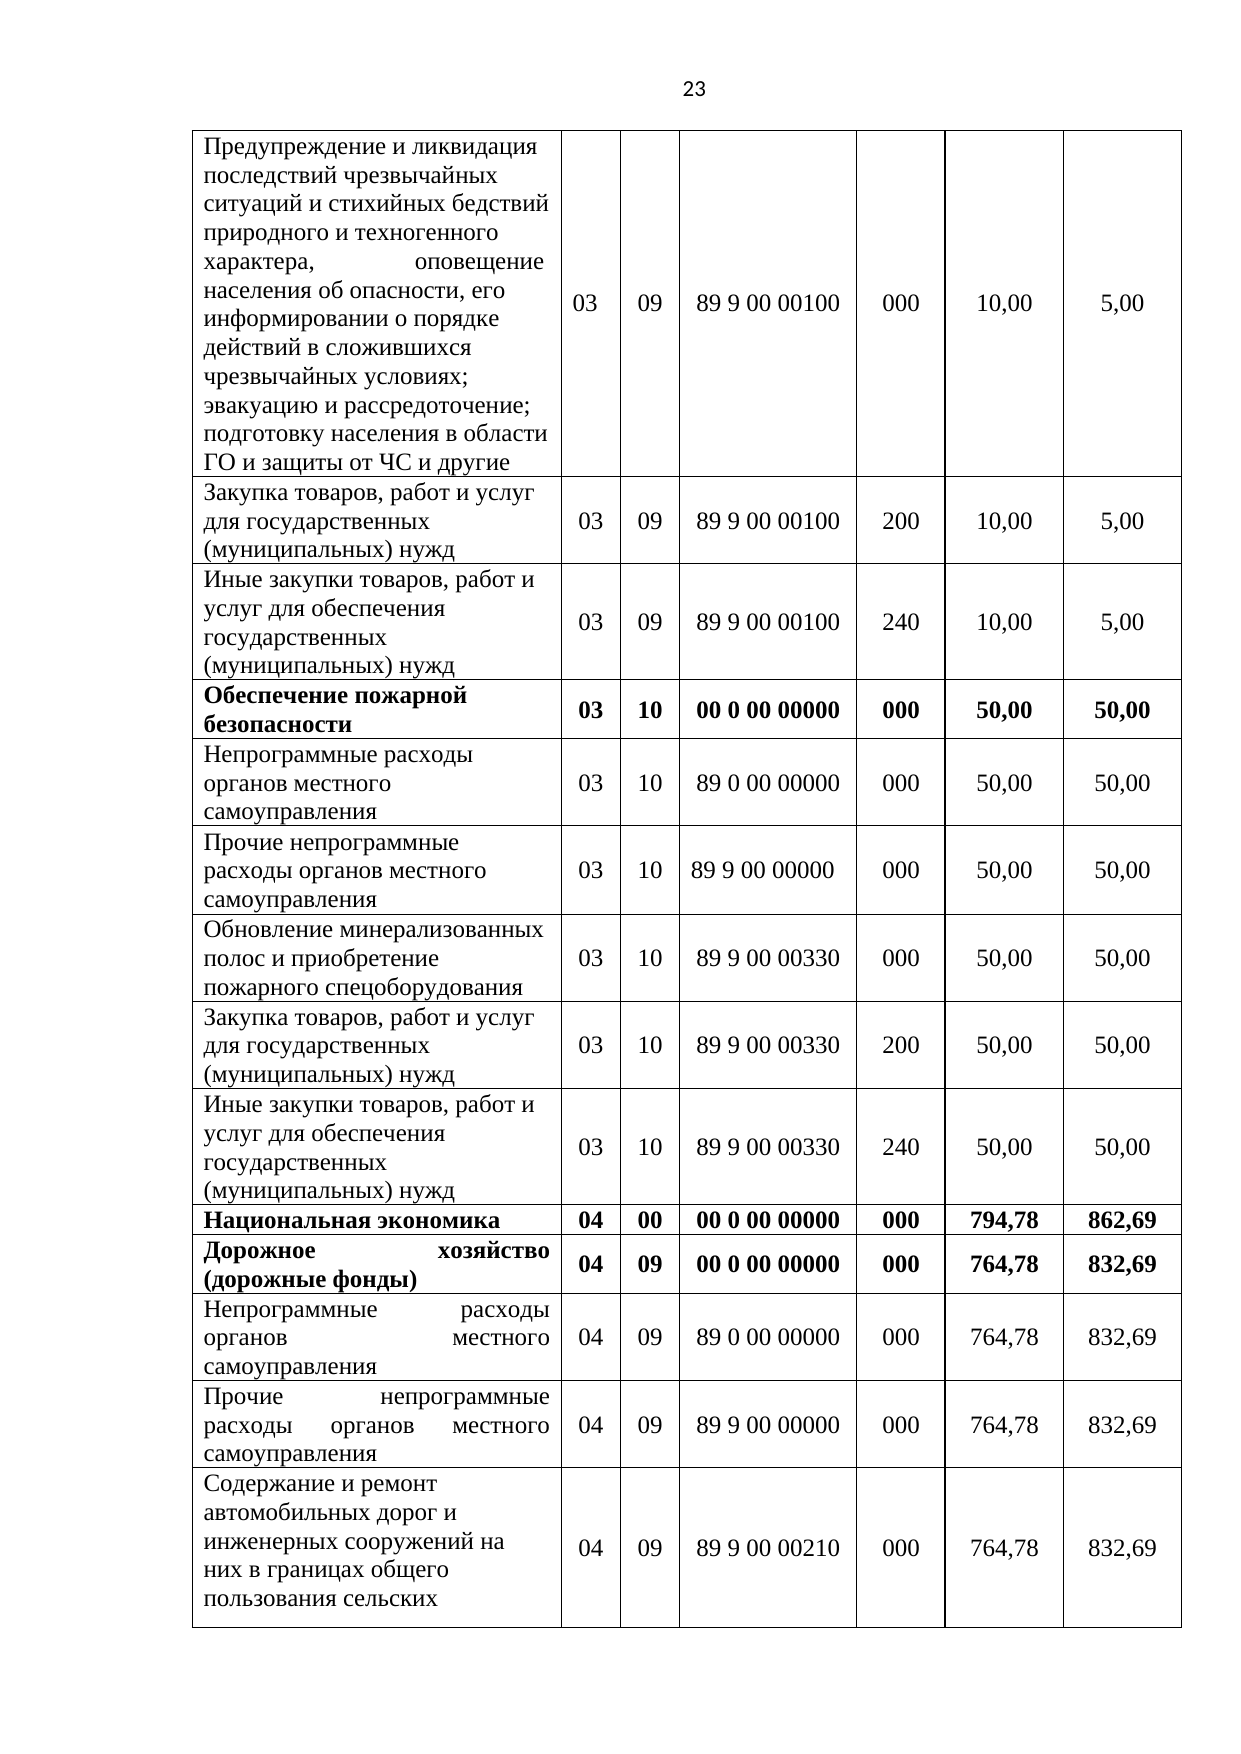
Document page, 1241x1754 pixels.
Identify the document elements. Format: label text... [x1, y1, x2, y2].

table_cell 10 [621, 680, 679, 738]
table_cell Непрограммные расходы органов местного самоуправления [193, 1294, 561, 1380]
table_cell 00 0 00 00000 [680, 1205, 856, 1234]
table_cell 10,00 [946, 564, 1063, 679]
table_cell 000 [857, 739, 944, 825]
table_cell 000 [857, 1381, 944, 1467]
table_cell 09 [621, 477, 679, 563]
table_cell 09 [621, 131, 679, 476]
table_cell 03 [562, 564, 620, 679]
table_cell Прочие непрограммные расходы органов местного самоуправления [193, 826, 561, 913]
table_cell Закупка товаров, работ и услуг для государственных (муниципальных) нужд [193, 1002, 561, 1088]
table_cell 200 [857, 1002, 944, 1088]
table_cell 89 9 00 00330 [680, 1089, 856, 1204]
table_cell 03 [562, 131, 620, 476]
table_cell 50,00 [946, 826, 1063, 913]
table_cell 89 9 00 00100 [680, 131, 856, 476]
table_cell 10 [621, 826, 679, 913]
table_cell Иные закупки товаров, работ и услуг для обеспечения государственных (муниципальных) нужд [193, 1089, 561, 1204]
table_cell 000 [857, 1235, 944, 1293]
table_cell 50,00 [946, 739, 1063, 825]
table_cell 10 [621, 915, 679, 1001]
table_cell 89 0 00 00000 [680, 739, 856, 825]
table_cell 240 [857, 1089, 944, 1204]
table_cell 03 [562, 1002, 620, 1088]
table_cell Предупреждение и ликвидация последствий чрезвычайных ситуаций и стихийных бедствий природного и техногенного характера, оповещение населения об опасности, его информировании о порядке действий в сложившихся чрезвычайных условиях; эвакуацию и рассредоточение; подготовку населения в области ГО и защиты от ЧС и другие [193, 131, 561, 476]
table_cell 000 [857, 826, 944, 913]
table_cell 862,69 [1064, 1205, 1181, 1234]
table_cell 5,00 [1064, 564, 1181, 679]
table_cell 832,69 [1064, 1235, 1181, 1293]
table_cell 03 [562, 680, 620, 738]
table_cell Дорожное хозяйство (дорожные фонды) [193, 1235, 561, 1293]
table_cell 10 [621, 1002, 679, 1088]
table_cell 764,78 [946, 1235, 1063, 1293]
table_cell 50,00 [1064, 826, 1181, 913]
table_cell Непрограммные расходы органов местного самоуправления [193, 739, 561, 825]
table_cell 50,00 [1064, 915, 1181, 1001]
table_cell 09 [621, 1235, 679, 1293]
table_cell 03 [562, 1089, 620, 1204]
table_cell 50,00 [1064, 1089, 1181, 1204]
table_cell 10,00 [946, 131, 1063, 476]
table_cell 50,00 [1064, 680, 1181, 738]
table_cell 03 [562, 915, 620, 1001]
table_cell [193, 1468, 561, 1627]
table_cell 09 [621, 1381, 679, 1467]
table_cell 50,00 [946, 680, 1063, 738]
table_cell 09 [621, 1294, 679, 1380]
table_cell 000 [857, 680, 944, 738]
table_cell Национальная экономика [193, 1205, 561, 1234]
table_cell 89 9 00 00000 [680, 826, 856, 913]
table_cell 5,00 [1064, 477, 1181, 563]
table_cell 10 [621, 1089, 679, 1204]
table_cell 240 [857, 564, 944, 679]
table_cell 00 [621, 1205, 679, 1234]
table_cell 89 0 00 00000 [680, 1294, 856, 1380]
table_cell 03 [562, 826, 620, 913]
table_cell Закупка товаров, работ и услуг для государственных (муниципальных) нужд [193, 477, 561, 563]
table_cell 832,69 [1064, 1468, 1181, 1627]
table_cell 10 [621, 739, 679, 825]
table_cell 5,00 [1064, 131, 1181, 476]
table_cell 03 [562, 739, 620, 825]
table_cell 04 [562, 1235, 620, 1293]
table_cell 03 [562, 477, 620, 563]
table_cell 89 9 00 00330 [680, 1002, 856, 1088]
table_cell 000 [857, 131, 944, 476]
table_cell 50,00 [1064, 1002, 1181, 1088]
table_cell 200 [857, 477, 944, 563]
table_cell 764,78 [946, 1294, 1063, 1380]
table_cell 89 9 00 00210 [680, 1468, 856, 1627]
table_cell 50,00 [946, 1089, 1063, 1204]
table_cell 09 [621, 564, 679, 679]
table_cell 764,78 [946, 1468, 1063, 1627]
table_cell 09 [621, 1468, 679, 1627]
table_cell 04 [562, 1381, 620, 1467]
table_cell 00 0 00 00000 [680, 680, 856, 738]
table_cell 000 [857, 1294, 944, 1380]
table_cell 89 9 00 00000 [680, 1381, 856, 1467]
table_cell 50,00 [946, 1002, 1063, 1088]
table_cell 89 9 00 00100 [680, 564, 856, 679]
table_cell 10,00 [946, 477, 1063, 563]
table_cell Прочие непрограммные расходы органов местного самоуправления [193, 1381, 561, 1467]
table_cell 000 [857, 1468, 944, 1627]
table_cell Обновление минерализованных полос и приобретение пожарного спецоборудования [193, 915, 561, 1001]
table_cell 04 [562, 1294, 620, 1380]
table_cell 794,78 [946, 1205, 1063, 1234]
table_cell 89 9 00 00330 [680, 915, 856, 1001]
table_cell 764,78 [946, 1381, 1063, 1467]
table_cell Иные закупки товаров, работ и услуг для обеспечения государственных (муниципальных) нужд [193, 564, 561, 679]
table_cell 000 [857, 1205, 944, 1234]
table_cell 50,00 [1064, 739, 1181, 825]
table_cell 04 [562, 1468, 620, 1627]
table_cell Обеспечение пожарной безопасности [193, 680, 561, 738]
table_cell 50,00 [946, 915, 1063, 1001]
table_cell 89 9 00 00100 [680, 477, 856, 563]
table_cell 832,69 [1064, 1381, 1181, 1467]
table_cell 832,69 [1064, 1294, 1181, 1380]
table_cell 00 0 00 00000 [680, 1235, 856, 1293]
table_cell 000 [857, 915, 944, 1001]
table_cell 04 [562, 1205, 620, 1234]
